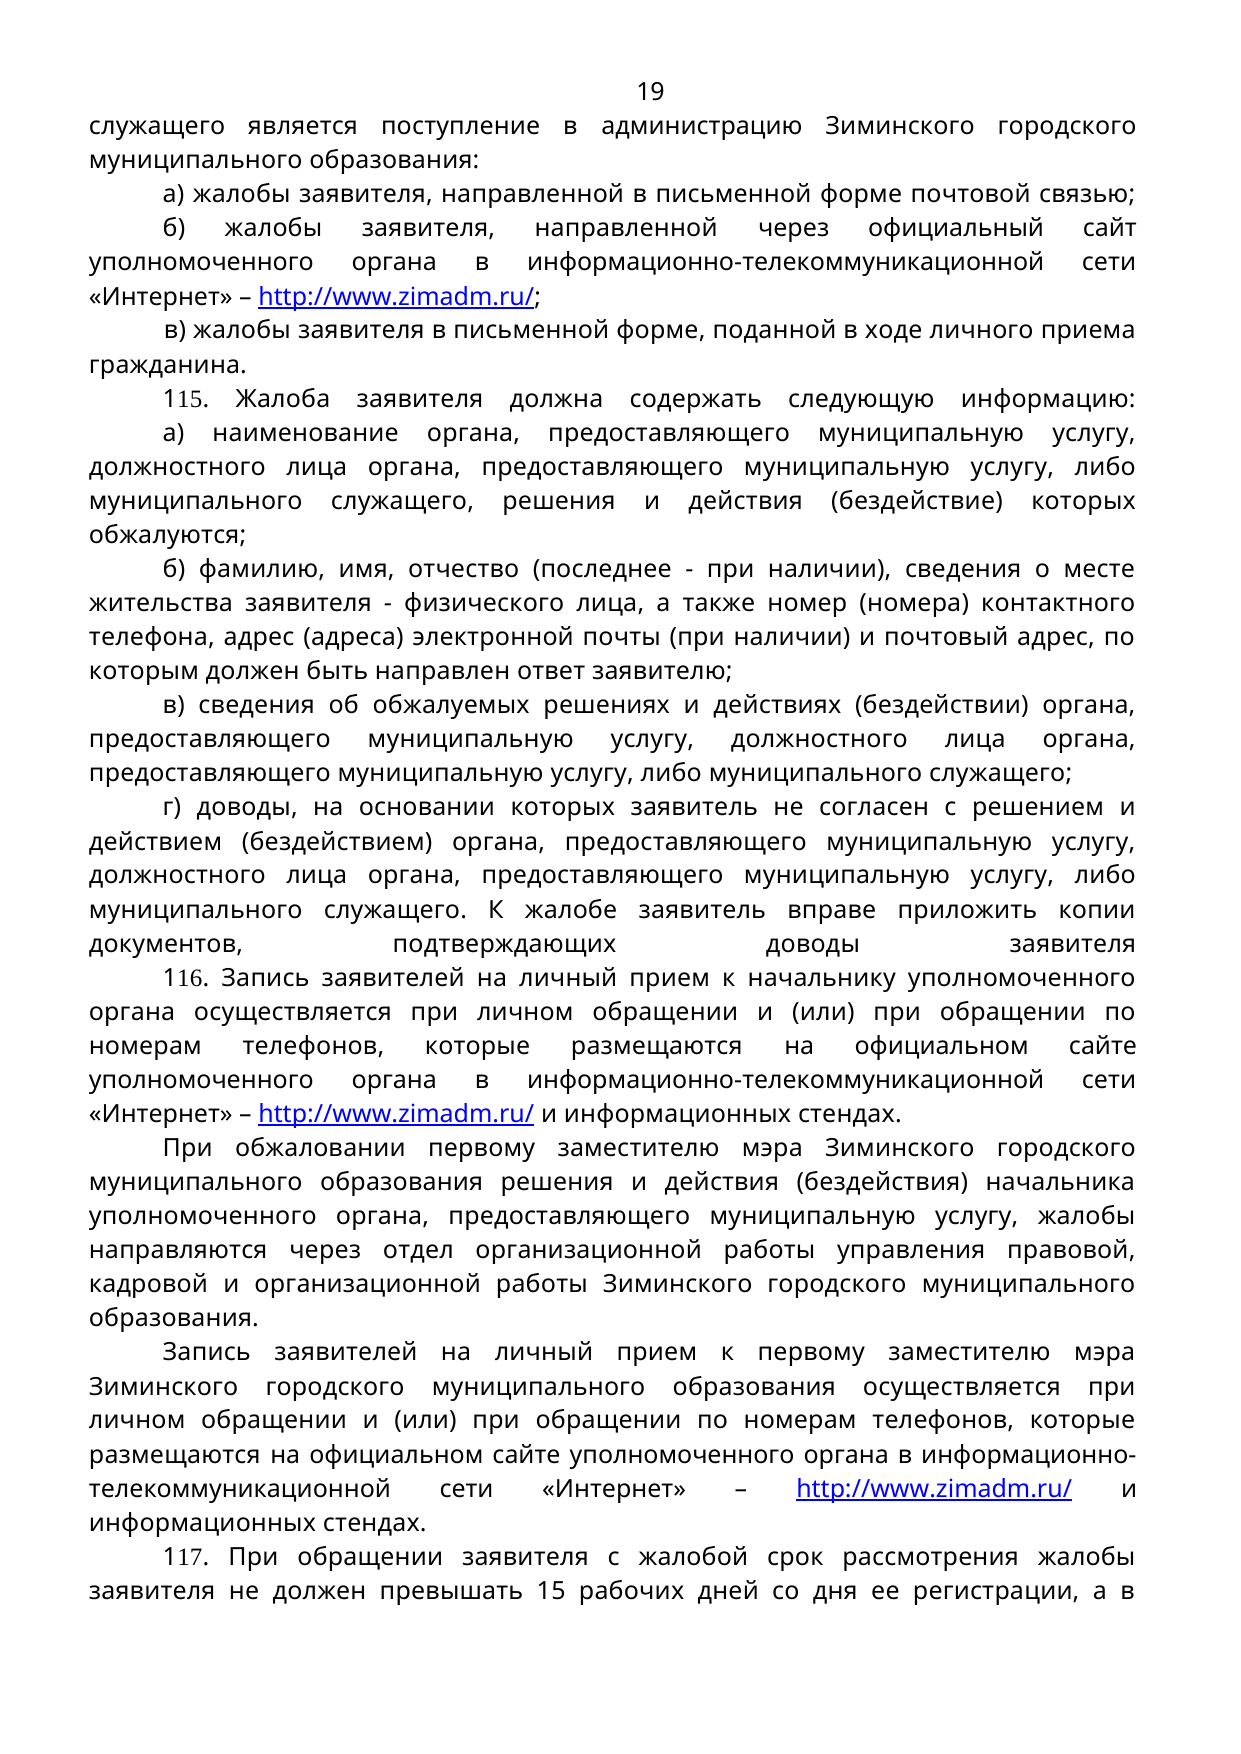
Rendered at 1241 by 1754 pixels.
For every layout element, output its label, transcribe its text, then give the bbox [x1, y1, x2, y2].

text При обжаловании первому заместителю мэра Зиминского городского муниципального образования решения и действия (бездействия) начальника уполномоченного органа, предоставляющего муниципальную услугу, жалобы направляются через отдел организационной работы управления правовой, кадровой и организационной работы Зиминского городского муниципального образования. [89, 1130, 1137, 1334]
text в) жалобы заявителя в письменной форме, поданной в ходе личного приема гражданина. 115. Жалоба заявителя должна содержать следующую информацию: а) наименование органа, предоставляющего муниципальную услугу, должностного лица органа, предоставляющего муниципальную услугу, либо муниципального служащего, решения и действия (бездействие) которых обжалуются; [89, 312, 1137, 551]
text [89, 1538, 1137, 1607]
text г) доводы, на основании которых заявитель не согласен с решением и действием (бездействием) органа, предоставляющего муниципальную услугу, должностного лица органа, предоставляющего муниципальную услугу, либо муниципального служащего. К жалобе заявитель вправе приложить копии документов, подтверждающих доводы заявителя 116. Запись заявителей на личный прием к начальнику уполномоченного органа осуществляется при личном обращении и (или) при обращении по номерам телефонов, которые размещаются на официальном сайте уполномоченного органа в информационно-телекоммуникационной сети «Интернет» – http://www.zimadm.ru/ и информационных стендах. [89, 789, 1137, 1130]
text в) сведения об обжалуемых решениях и действиях (бездействии) органа, предоставляющего муниципальную услугу, должностного лица органа, предоставляющего муниципальную услугу, либо муниципального служащего; [89, 687, 1137, 789]
text б) фамилию, имя, отчество (последнее - при наличии), сведения о месте жительства заявителя - физического лица, а также номер (номера) контактного телефона, адрес (адреса) электронной почты (при наличии) и почтовый адрес, по которым должен быть направлен ответ заявителю; [89, 551, 1137, 687]
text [89, 108, 1137, 176]
text а) жалобы заявителя, направленной в письменной форме почтовой связью; б) жалобы заявителя, направленной через официальный сайт уполномоченного органа в информационно-телекоммуникационной сети «Интернет» – http://www.zimadm.ru/; [89, 176, 1137, 312]
text Запись заявителей на личный прием к первому заместителю мэра Зиминского городского муниципального образования осуществляется при личном обращении и (или) при обращении по номерам телефонов, которые размещаются на официальном сайте уполномоченного органа в информационно-телекоммуникационной сети «Интернет» – http://www.zimadm.ru/ и информационных стендах. [89, 1334, 1137, 1538]
